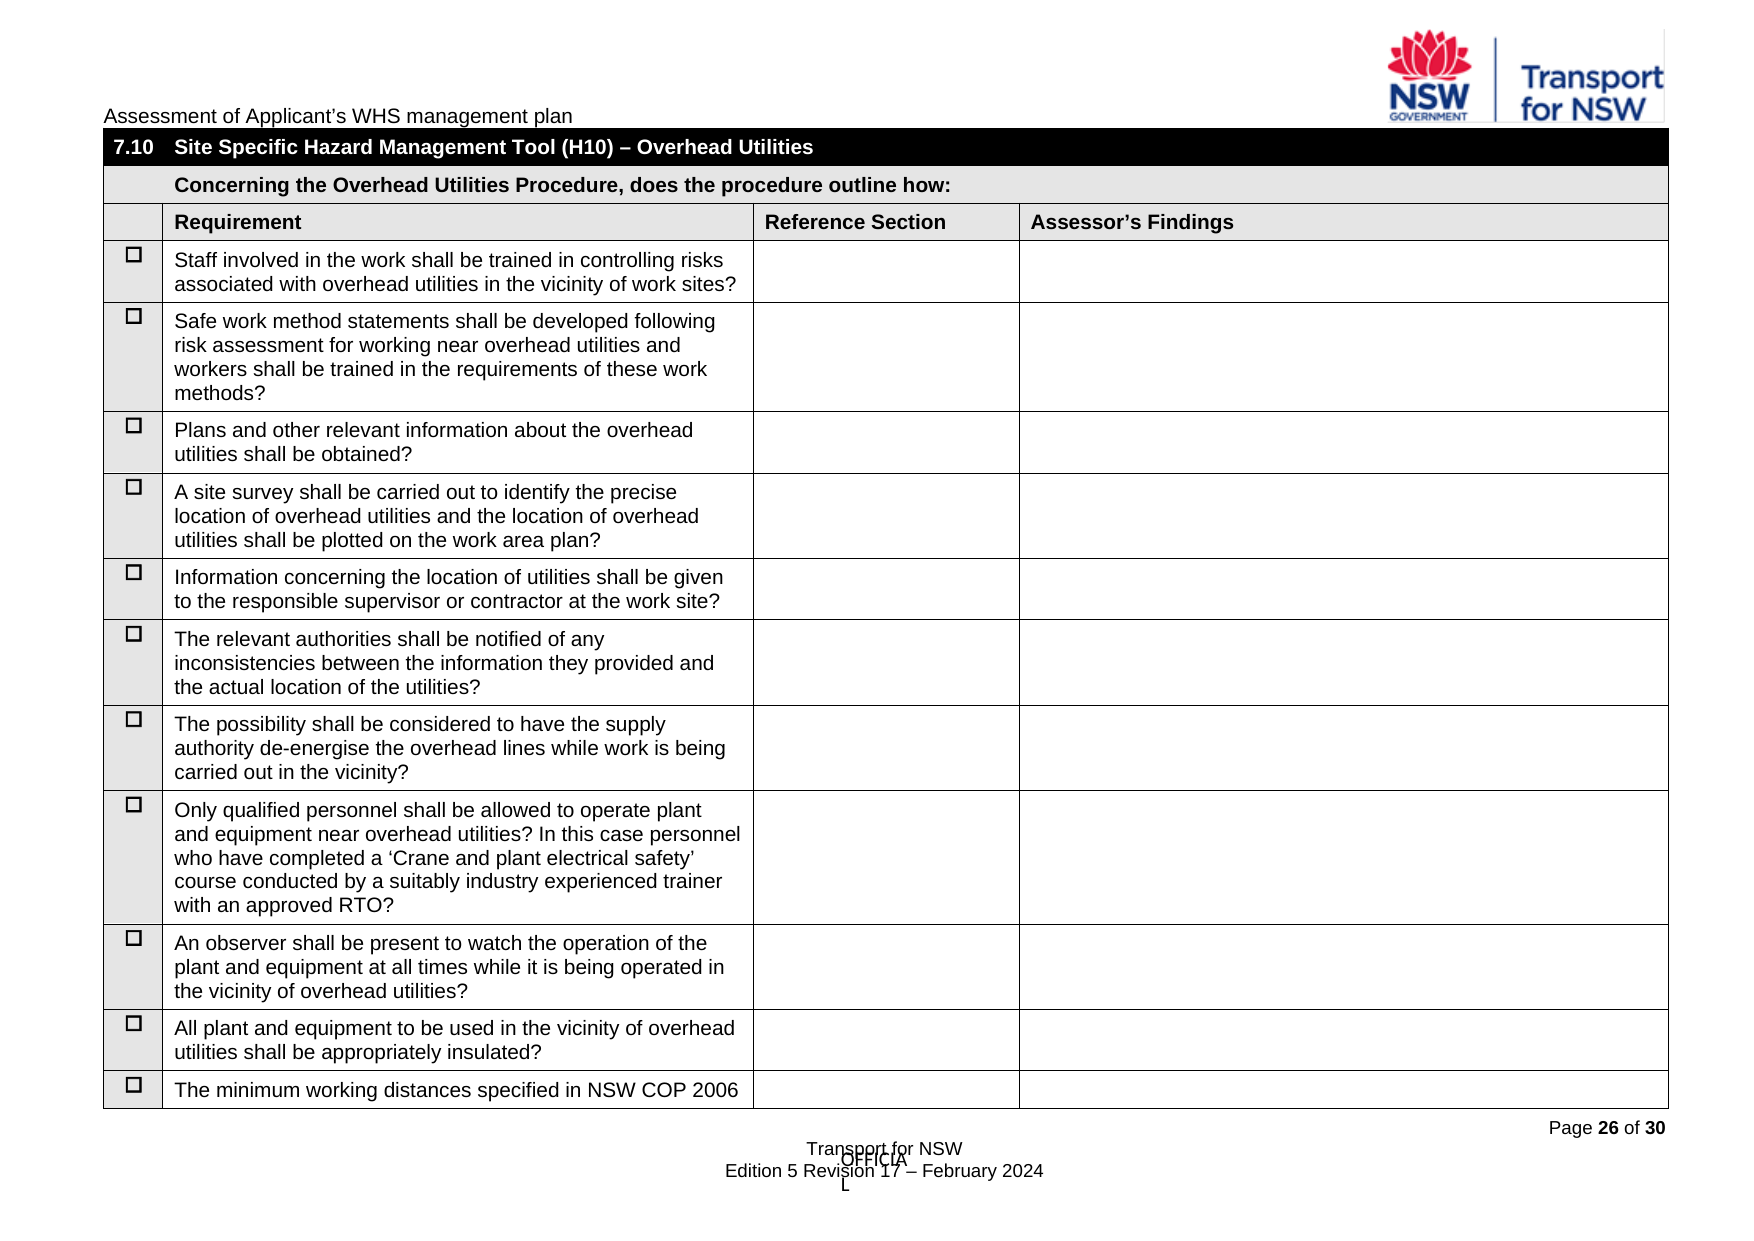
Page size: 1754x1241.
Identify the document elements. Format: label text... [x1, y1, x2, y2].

table_cell Plans and other relevant information about the overhead utilities shall be obtained? [163, 412, 753, 472]
table_cell [754, 620, 1019, 705]
table_cell [104, 241, 162, 302]
table_cell [104, 620, 162, 705]
table_cell [104, 166, 163, 203]
table_cell Staff involved in the work shall be trained in controlling risks associated with overhead utilities in the vicinity of work sites? [163, 241, 753, 302]
table_cell [1020, 791, 1668, 923]
table_cell A site survey shall be carried out to identify the precise location of overhead utilities and the location of overhead utilities shall be plotted on the work area plan? [163, 474, 753, 558]
table_cell [754, 474, 1019, 558]
table_cell [754, 241, 1019, 302]
table_cell An observer shall be present to watch the operation of the plant and equipment at all times while it is being operated in the vicinity of overhead utilities? [163, 925, 753, 1009]
table_cell [754, 1071, 1019, 1108]
table_header Site Specific Hazard Management Tool (H10) – Overhead Utilities [163, 129, 1668, 165]
table_cell [104, 474, 162, 558]
table_cell [104, 412, 162, 472]
table_cell [754, 925, 1019, 1009]
table_cell Assessor’s Findings [1020, 204, 1668, 240]
table_cell The relevant authorities shall be notified of any inconsistencies between the information they provided and the actual location of the utilities? [163, 620, 753, 705]
table_cell [1020, 1071, 1668, 1108]
table_cell [104, 1071, 162, 1108]
table_cell [754, 412, 1019, 472]
table_cell Requirement [163, 204, 753, 240]
table_cell [754, 791, 1019, 923]
table_cell [1020, 241, 1668, 302]
table_cell [1020, 1010, 1668, 1070]
table_cell [104, 925, 162, 1009]
table_cell All plant and equipment to be used in the vicinity of overhead utilities shall be appropriately insulated? [163, 1010, 753, 1070]
table_cell [754, 1010, 1019, 1070]
table_cell [754, 559, 1019, 619]
table_cell [1020, 303, 1668, 411]
table_cell Safe work method statements shall be developed following risk assessment for working near overhead utilities and workers shall be trained in the requirements of these work methods? [163, 303, 753, 411]
table_cell [1020, 620, 1668, 705]
table_cell Only qualified personnel shall be allowed to operate plant and equipment near overhead utilities? In this case personnel who have completed a ‘Crane and plant electrical safety’ course conducted by a suitably industry experienced trainer with an approved RTO? [163, 791, 753, 923]
table_cell [1020, 412, 1668, 472]
table_cell [104, 559, 162, 619]
table_cell [1020, 474, 1668, 558]
table_cell [104, 706, 162, 790]
table_header 7.10 [104, 129, 163, 165]
table_cell [754, 706, 1019, 790]
table_cell The possibility shall be considered to have the supply authority de-energise the overhead lines while work is being carried out in the vicinity? [163, 706, 753, 790]
table_cell [104, 1010, 162, 1070]
table_cell [1020, 925, 1668, 1009]
table_cell [1020, 706, 1668, 790]
table_cell [104, 791, 162, 923]
table_cell Concerning the Overhead Utilities Procedure, does the procedure outline how: [163, 166, 1668, 203]
table_cell [1020, 559, 1668, 619]
table_cell [104, 204, 162, 240]
table_cell Information concerning the location of utilities shall be given to the responsible supervisor or contractor at the work site? [163, 559, 753, 619]
table_cell Reference Section [754, 204, 1019, 240]
table_cell [104, 303, 162, 411]
table_cell [754, 303, 1019, 411]
picture [1387, 29, 1666, 124]
